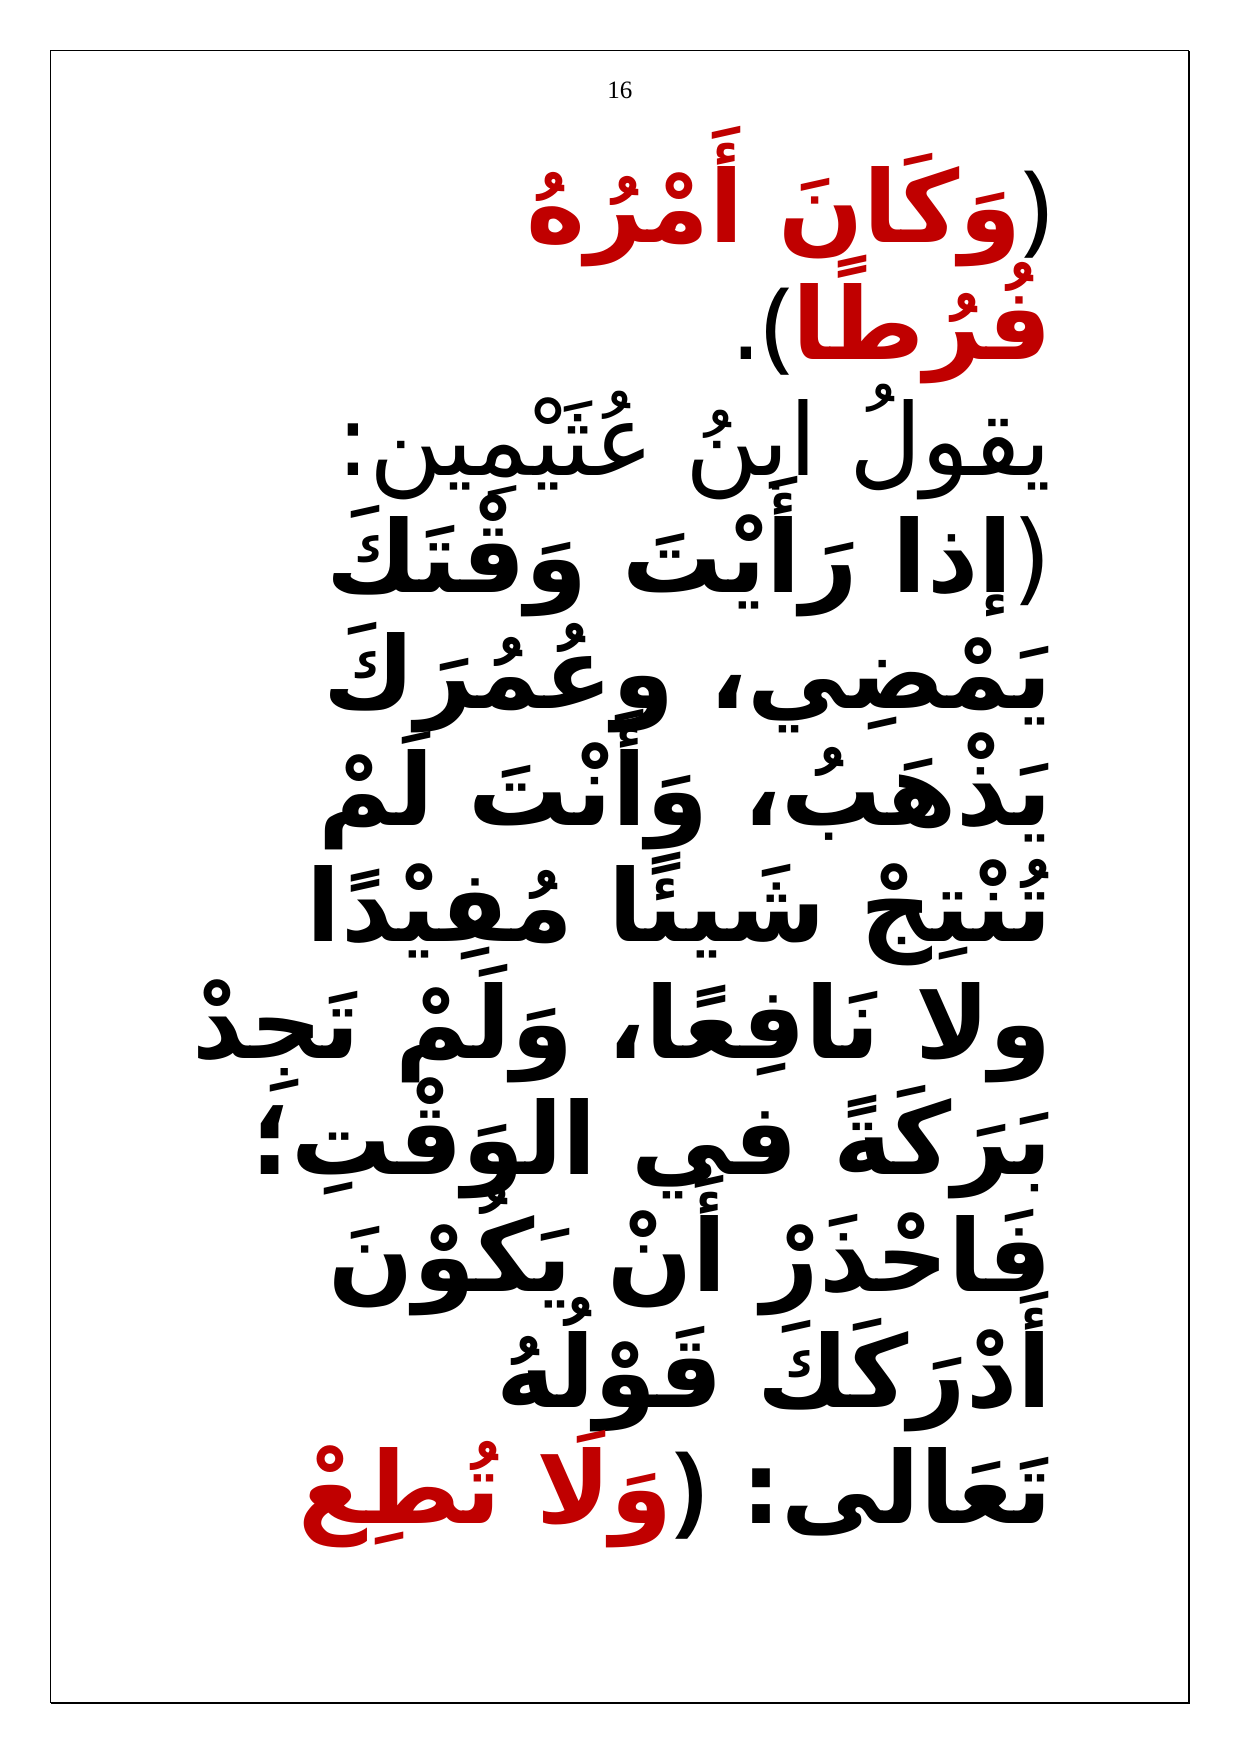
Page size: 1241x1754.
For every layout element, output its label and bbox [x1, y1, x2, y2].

text [187, 150, 1052, 383]
text [187, 383, 1052, 1547]
